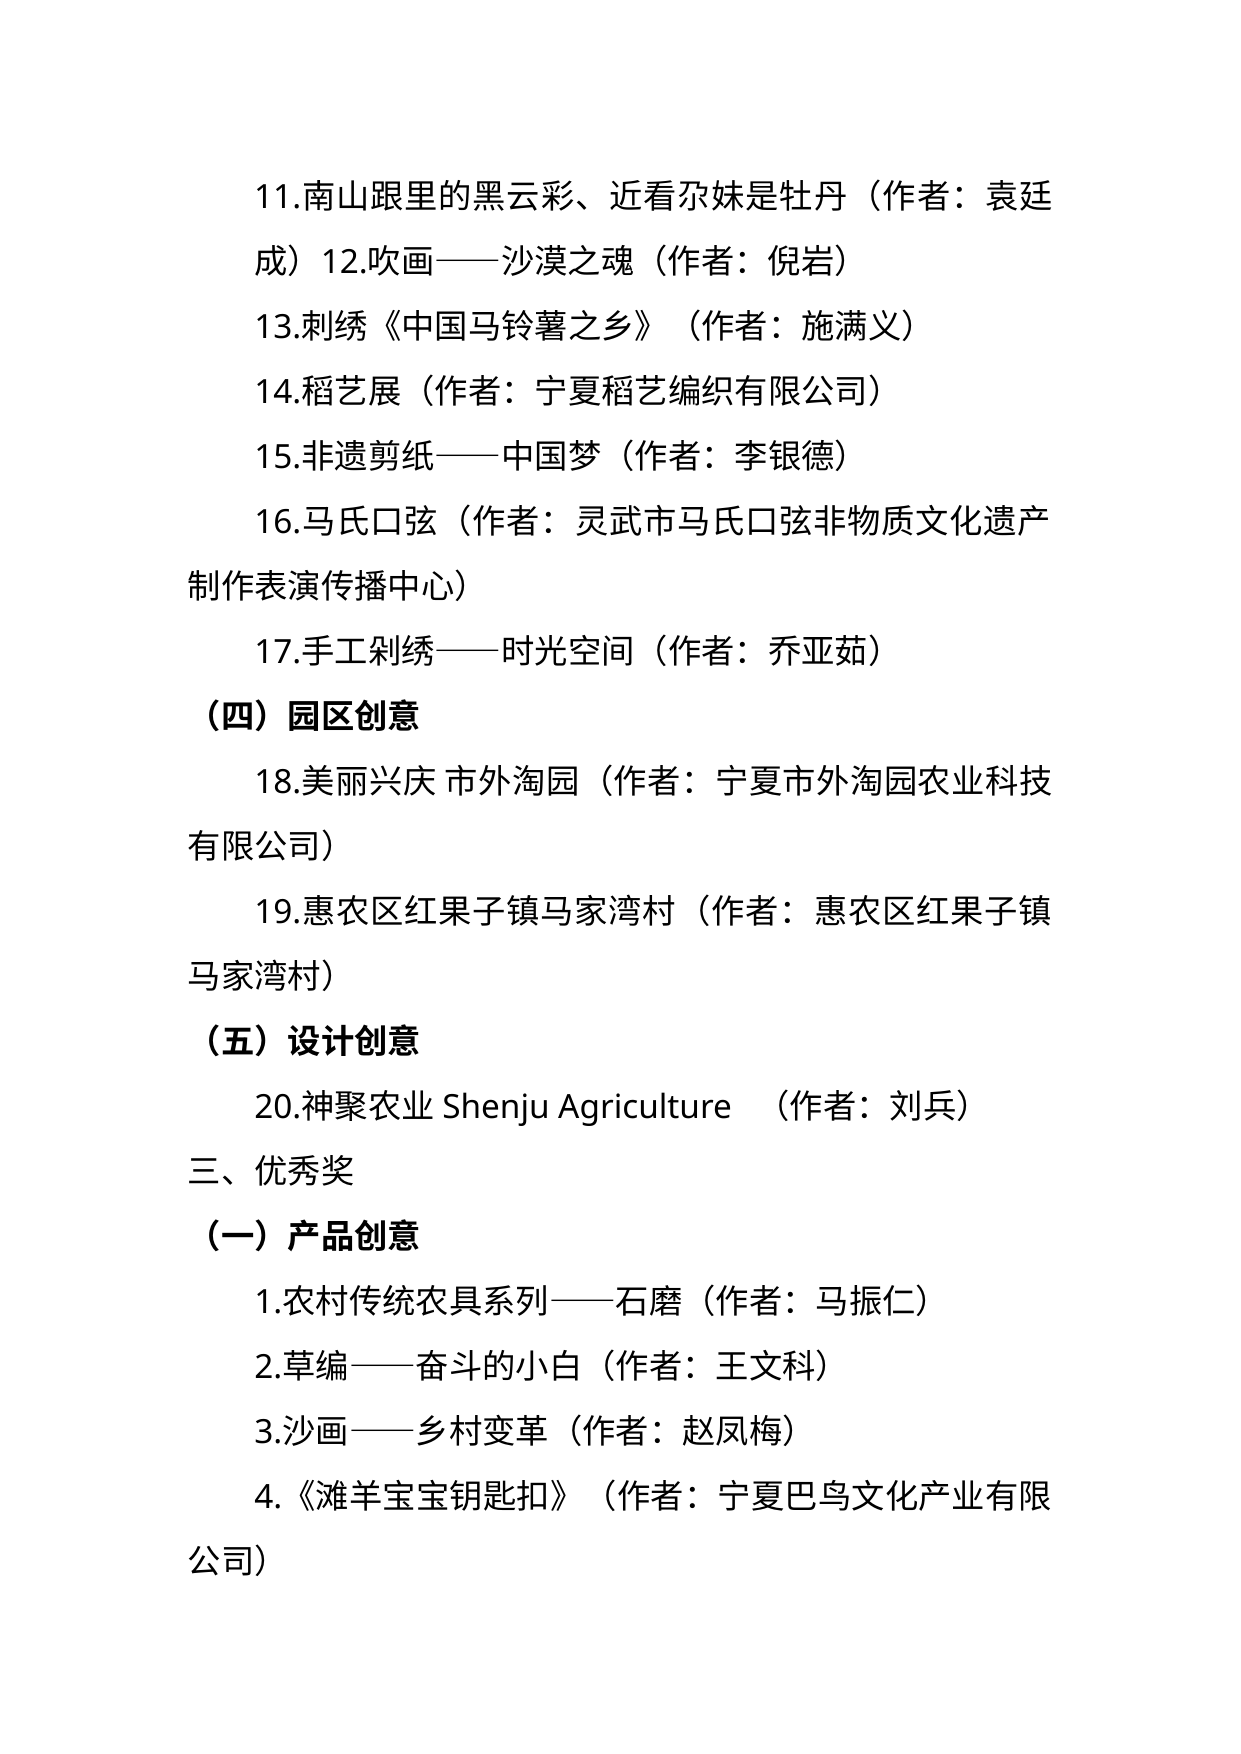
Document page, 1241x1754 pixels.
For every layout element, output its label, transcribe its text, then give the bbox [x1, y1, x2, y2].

text 19.惠农区红果子镇马家湾村（作者：惠农区红果子镇马家湾村） [187, 877, 1053, 1007]
text （五）设计创意 [187, 1007, 1053, 1072]
text （一）产品创意 [187, 1202, 1053, 1267]
text 18.美丽兴庆 市外淘园（作者：宁夏市外淘园农业科技有限公司） [187, 747, 1053, 877]
text 13.刺绣《中国马铃薯之乡》（作者：施满义） [187, 292, 1053, 357]
text 17.手工剁绣——时光空间（作者：乔亚茹） [187, 617, 1053, 682]
text 11.南山跟里的黑云彩、近看尕妹是牡丹（作者：袁廷成）12.吹画——沙漠之魂（作者：倪岩） [254, 162, 1053, 292]
text 1.农村传统农具系列——石磨（作者：马振仁） [187, 1267, 1053, 1332]
text 三、优秀奖 [187, 1137, 1053, 1202]
text 3.沙画——乡村变革（作者：赵凤梅） [187, 1397, 1053, 1462]
text 2.草编——奋斗的小白（作者：王文科） [187, 1332, 1053, 1397]
text 16.马氏口弦（作者：灵武市马氏口弦非物质文化遗产制作表演传播中心） [187, 487, 1053, 617]
text 15.非遗剪纸——中国梦（作者：李银德） [187, 422, 1053, 487]
text 14.稻艺展（作者：宁夏稻艺编织有限公司） [187, 357, 1053, 422]
text 4.《滩羊宝宝钥匙扣》（作者：宁夏巴鸟文化产业有限公司） [187, 1462, 1053, 1592]
text 20.神聚农业 Shenju Agriculture （作者：刘兵） [187, 1072, 1053, 1137]
text （四）园区创意 [187, 682, 1053, 747]
